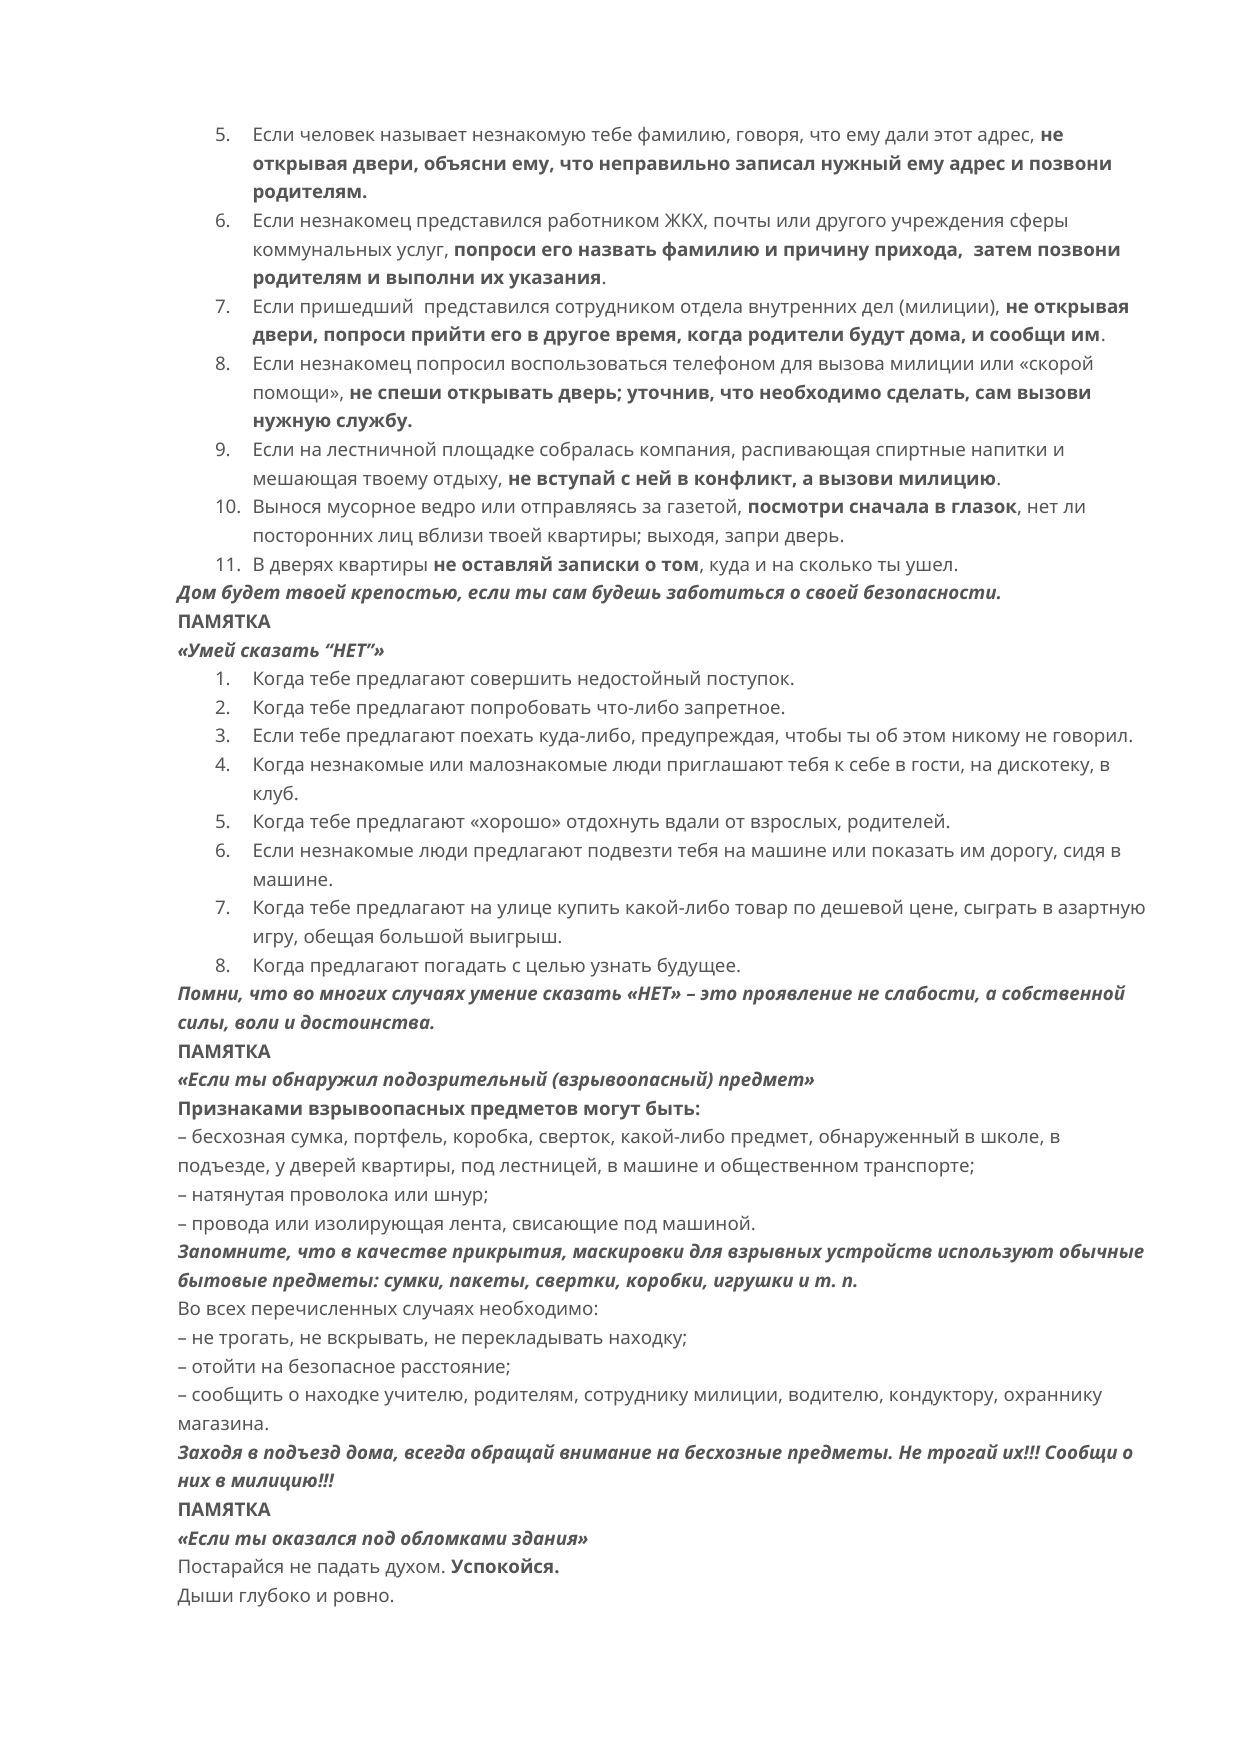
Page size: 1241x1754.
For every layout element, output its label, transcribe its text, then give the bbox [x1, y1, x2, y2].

list Когда тебе предлагают «хорошо» отдохнуть вдали от взрослых, родителей. [215, 806, 1152, 834]
list Если тебе предлагают поехать куда-либо, предупреждая, чтобы ты об этом никому не говорил. [215, 720, 1152, 748]
text – сообщить о находке учителю, родителям, сотруднику милиции, водителю, кондуктору, охраннику магазина. [177, 1378, 1152, 1436]
text Во всех перечисленных случаях необходимо: [177, 1293, 1152, 1321]
text – натянутая проволока или шнур; [177, 1178, 1152, 1207]
list Если на лестничной площадке собралась компания, распивающая спиртные напитки и мешающая твоему отдыху, не вступай с ней в конфликт, а вызови милицию. [215, 433, 1152, 491]
text Постарайся не падать духом. Успокойся. [177, 1550, 1152, 1579]
list В дверях квартиры не оставляй записки о том, куда и на сколько ты ушел. [215, 548, 1152, 576]
list Если незнакомые люди предлагают подвезти тебя на машине или показать им дорогу, сидя в машине. [215, 834, 1152, 892]
text Запомните, что в качестве прикрытия, маскировки для взрывных устройств используют обычные бытовые предметы: сумки, пакеты, свертки, коробки, игрушки и т. п. [177, 1235, 1152, 1293]
text Признаками взрывоопасных предметов могут быть: [177, 1092, 1152, 1121]
text – бесхозная сумка, портфель, коробка, сверток, какой-либо предмет, обнаруженный в школе, в подъезде, у дверей квартиры, под лестницей, в машине и общественном транспорте; [177, 1121, 1152, 1178]
text Дыши глубоко и ровно. [177, 1579, 1152, 1608]
list Если человек называет незнакомую тебе фамилию, говоря, что ему дали этот адрес, не открывая двери, объясни ему, что неправильно записал нужный ему адрес и позвони родителям. [215, 118, 1152, 204]
list Когда тебе предлагают совершить недостойный поступок. [215, 662, 1152, 691]
list Когда предлагают погадать с целью узнать будущее. [215, 949, 1152, 977]
text ПАМЯТКА [177, 1493, 1152, 1522]
text – провода или изолирующая лента, свисающие под машиной. [177, 1207, 1152, 1235]
list Когда тебе предлагают на улице купить какой-либо товар по дешевой цене, сыграть в азартную игру, обещая большой выигрыш. [215, 892, 1152, 949]
text Дом будет твоей крепостью, если ты сам будешь заботиться о своей безопасности. [177, 576, 1152, 605]
list Вынося мусорное ведро или отправляясь за газетой, посмотри сначала в глазок, нет ли посторонних лиц вблизи твоей квартиры; выходя, запри дверь. [215, 491, 1152, 548]
text Заходя в подъезд дома, всегда обращай внимание на бесхозные предметы. Не трогай их!!! Сообщи о них в милицию!!! [177, 1436, 1152, 1493]
list Если незнакомец представился работником ЖКХ, почты или другого учреждения сферы коммунальных услуг, попроси его назвать фамилию и причину прихода, затем позвони родителям и выполни их указания. [215, 204, 1152, 290]
text ПАМЯТКА [177, 1035, 1152, 1063]
text ПАМЯТКА [177, 605, 1152, 634]
text – отойти на безопасное расстояние; [177, 1350, 1152, 1378]
list Если незнакомец попросил воспользоваться телефоном для вызова милиции или «скорой помощи», не спеши открывать дверь; уточнив, что необходимо сделать, сам вызови нужную службу. [215, 347, 1152, 433]
list Если пришедший представился сотрудником отдела внутренних дел (милиции), не открывая двери, попроси прийти его в другое время, когда родители будут дома, и сообщи им. [215, 290, 1152, 347]
text «Если ты обнаружил подозрительный (взрывоопасный) предмет» [177, 1063, 1152, 1092]
list Когда тебе предлагают попробовать что-либо запретное. [215, 691, 1152, 720]
text Помни, что во многих случаях умение сказать «НЕТ» – это проявление не слабости, а собственной силы, воли и достоинства. [177, 977, 1152, 1035]
list Когда незнакомые или малознакомые люди приглашают тебя к себе в гости, на дискотеку, в клуб. [215, 748, 1152, 806]
text – не трогать, не вскрывать, не перекладывать находку; [177, 1321, 1152, 1350]
text «Умей сказать “НЕТ”» [177, 634, 1152, 662]
text «Если ты оказался под обломками здания» [177, 1522, 1152, 1550]
